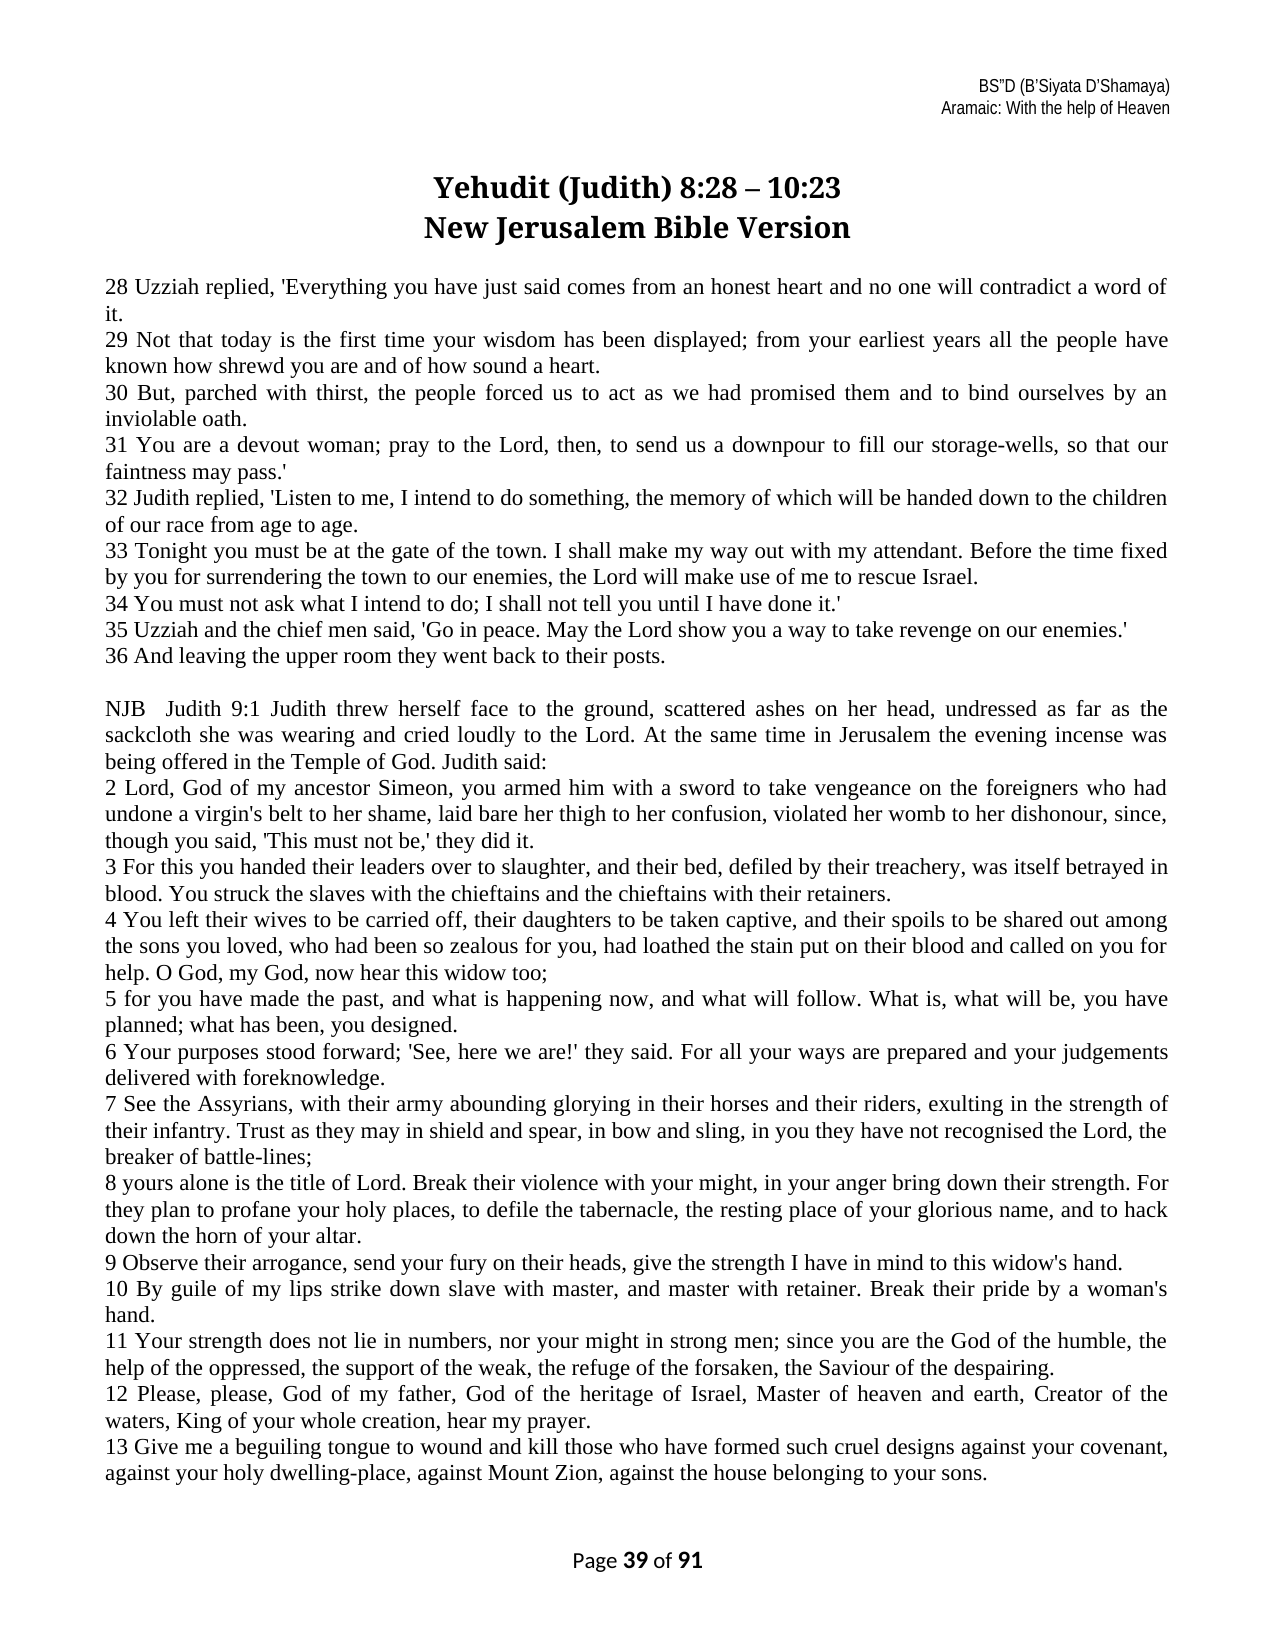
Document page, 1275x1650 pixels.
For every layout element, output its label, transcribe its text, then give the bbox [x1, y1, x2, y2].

text ‎2 Lord, God of my ancestor Simeon, you armed him with a sword to ‎take vengeance on the foreigners who had undone a virgin's belt to her ‎shame, laid bare her thigh to her confusion, violated her womb to her ‎dishonour, since, though you said, 'This must not be,' they did it.‎ [105, 774, 1170, 853]
text ‎6 Your purposes stood forward; 'See, here we are!' they said. For all ‎your ways are prepared and your judgements delivered with ‎foreknowledge.‎ [105, 1038, 1170, 1090]
text ‎8 yours alone is the title of Lord. Break their violence with your ‎might, in your anger bring down their strength. For they plan to ‎profane your holy places, to defile the tabernacle, the resting place of ‎your glorious name, and to hack down the horn of your altar.‎ [105, 1169, 1170, 1248]
text ‎7 See the Assyrians, with their army abounding glorying in their ‎horses and their riders, exulting in the strength of their infantry. Trust ‎as they may in shield and spear, in bow and sling, in you they have ‎not recognised the Lord, the breaker of battle-lines;‎ [105, 1090, 1170, 1169]
text ‎4 You left their wives to be carried off, their daughters to be taken ‎captive, and their spoils to be shared out among the sons you loved, ‎who had been so zealous for you, had loathed the stain put on their ‎blood and called on you for help. O God, my God, now hear this ‎widow too;‎ [105, 906, 1170, 985]
text ‎11 Your strength does not lie in numbers, nor your might in strong ‎men; since you are the God of the humble, the help of the oppressed, ‎the support of the weak, the refuge of the forsaken, the Saviour of the ‎despairing.‎ [105, 1328, 1170, 1380]
text ‎33 Tonight you must be at the gate of the town. I shall make my way ‎out with my attendant. Before the time fixed by you for surrendering ‎the town to our enemies, the Lord will make use of me to rescue ‎Israel.‎ [105, 537, 1170, 590]
text ‎10 By guile of my lips strike down slave with master, and master with ‎retainer. Break their pride by a woman's hand.‎ [105, 1275, 1170, 1328]
text Yehudit (Judith) 8:28 – 10:23‎ [105, 168, 1170, 207]
text ‎13 Give me a beguiling tongue to wound and kill those who have ‎formed such cruel designs against your covenant, against your holy ‎dwelling-place, against Mount Zion, against the house belonging to ‎your sons.‎ [105, 1433, 1170, 1486]
text ‎3 For this you handed their leaders over to slaughter, and their bed, ‎defiled by their treachery, was itself betrayed in blood. You struck the ‎slaves with the chieftains and the chieftains with their retainers.‎ [105, 853, 1170, 906]
text New Jerusalem Bible Version [105, 207, 1170, 247]
text ‎30 But, parched with thirst, the people forced us to act as we had ‎promised them and to bind ourselves by an inviolable oath.‎ [105, 379, 1170, 432]
text ‎12 Please, please, God of my father, God of the heritage of Israel, ‎Master of heaven and earth, Creator of the waters, King of your whole ‎creation, hear my prayer.‎ [105, 1380, 1170, 1433]
text NJB Judith 9:1 Judith threw herself face to the ground, scattered ‎ashes on her head, undressed as far as the sackcloth she was wearing ‎and cried loudly to the Lord. At the same time in Jerusalem the ‎evening incense was being offered in the Temple of God. Judith said:‎ [105, 695, 1170, 774]
text ‎35 Uzziah and the chief men said, 'Go in peace. May the Lord show ‎you a way to take revenge on our enemies.'‎ [105, 616, 1170, 642]
text ‎28 Uzziah replied, 'Everything you have just said comes from an ‎honest heart and no one will contradict a word of it.‎ [105, 273, 1170, 326]
text ‎9 Observe their arrogance, send your fury on their heads, give the ‎strength I have in mind to this widow's hand.‎ [105, 1248, 1170, 1275]
text ‎36 And leaving the upper room they went back to their posts.‎ [105, 642, 1170, 669]
text ‎31 You are a devout woman; pray to the Lord, then, to send us a ‎downpour to fill our storage-wells, so that our faintness may pass.'‎ [105, 432, 1170, 484]
text ‎29 Not that today is the first time your wisdom has been displayed; ‎from your earliest years all the people have known how shrewd you ‎are and of how sound a heart.‎ [105, 326, 1170, 379]
text ‎34 You must not ask what I intend to do; I shall not tell you until I ‎have done it.'‎ [105, 590, 1170, 616]
text ‎32 Judith replied, 'Listen to me, I intend to do something, the memory ‎of which will be handed down to the children of our race from age to ‎age.‎ [105, 484, 1170, 537]
text ‎5 for you have made the past, and what is happening now, and what ‎will follow. What is, what will be, you have planned; what has been, ‎you designed.‎ [105, 985, 1170, 1038]
